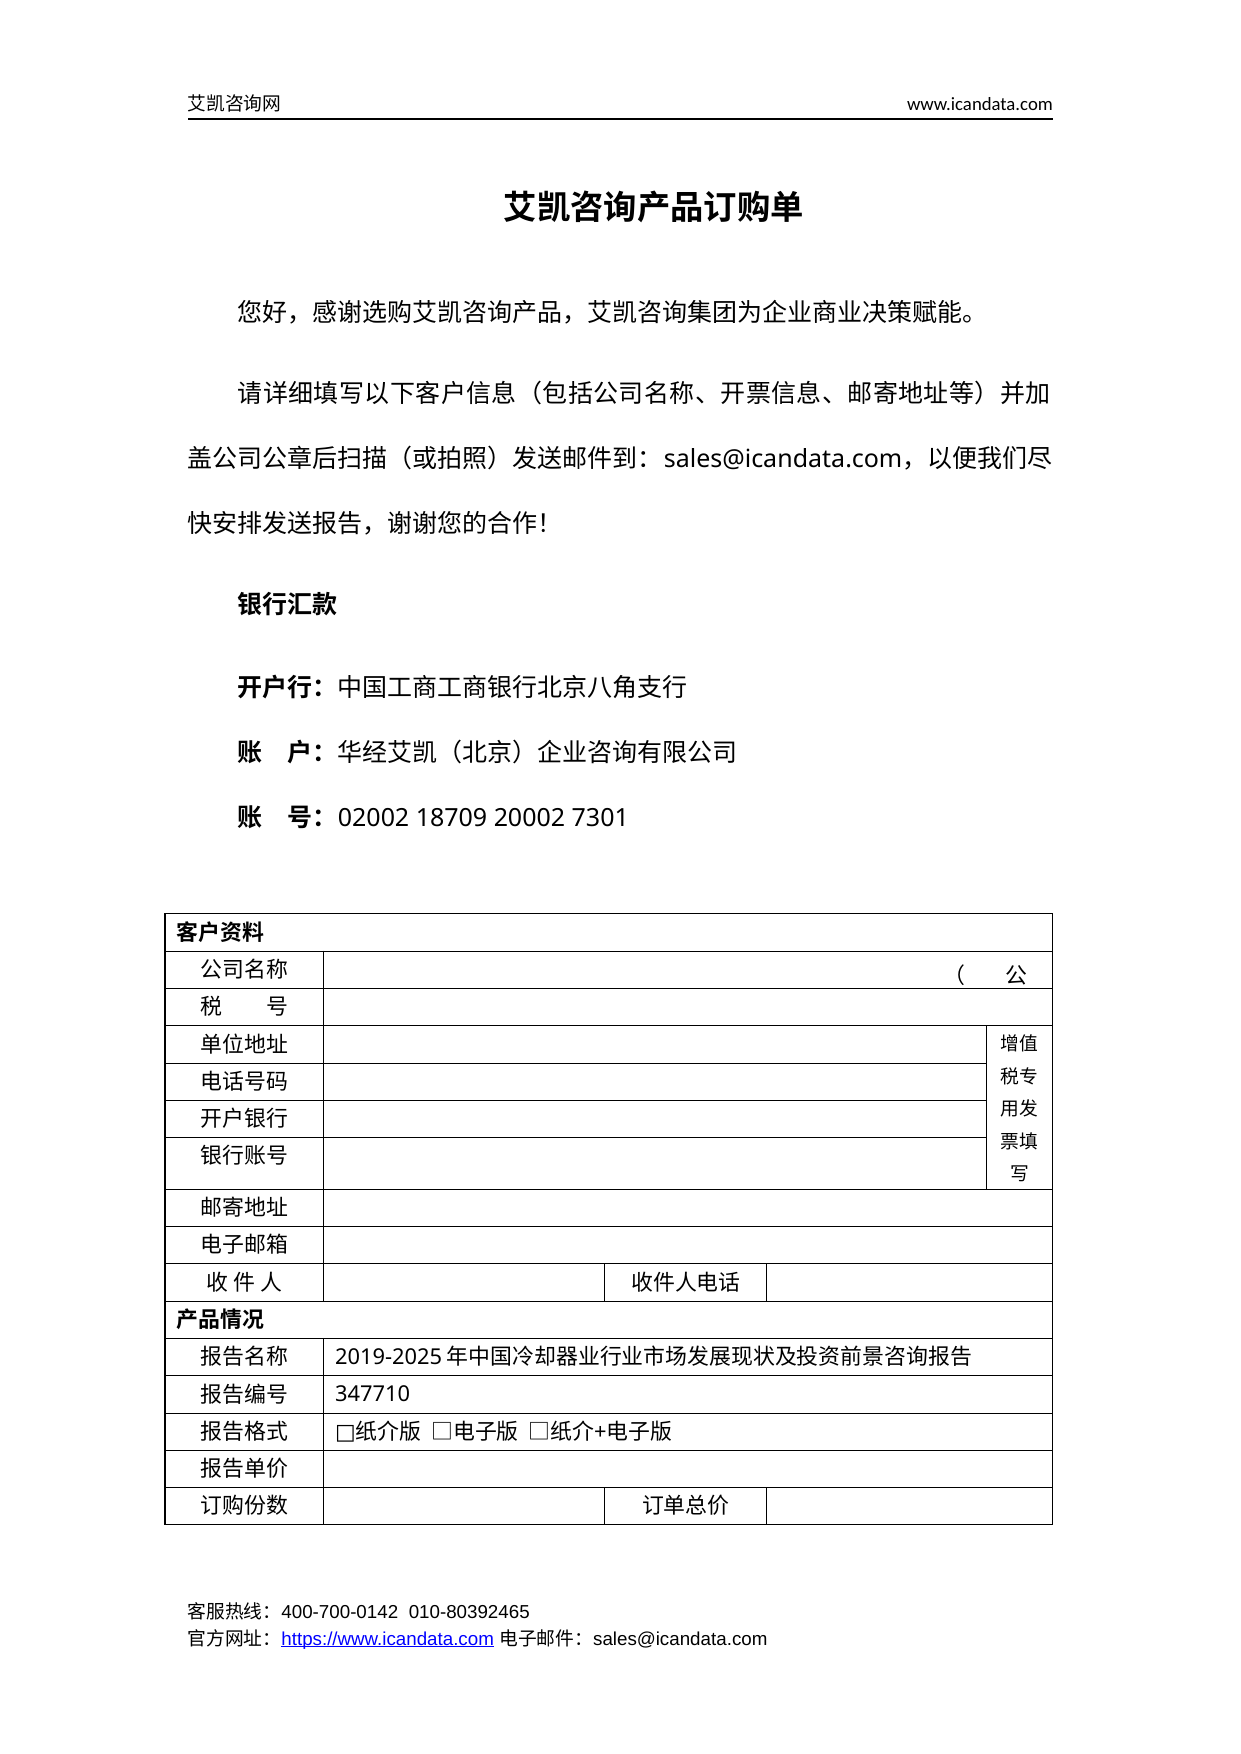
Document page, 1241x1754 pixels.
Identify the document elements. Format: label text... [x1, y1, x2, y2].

table_cell 347710 [324, 1376, 1052, 1412]
table_cell 增值税专用发票填写 [987, 1026, 1052, 1189]
text 账 号：02002 18709 20002 7301 [187, 783, 1053, 848]
table_cell 报告名称 [166, 1339, 323, 1375]
table_cell 订购份数 [166, 1488, 323, 1524]
table_cell 单位地址 [166, 1026, 323, 1062]
table_cell [324, 1064, 986, 1100]
table_cell 电子邮箱 [166, 1227, 323, 1263]
table_cell 公司名称 [166, 952, 323, 988]
table_cell 电话号码 [166, 1064, 323, 1100]
text 开户行：中国工商工商银行北京八角支行 [187, 653, 1053, 718]
table_cell 产品情况 [166, 1302, 1052, 1338]
table_cell 开户银行 [166, 1101, 323, 1137]
table_cell [324, 1488, 604, 1524]
table_cell 收 件 人 [166, 1264, 323, 1301]
table_cell [767, 1264, 1052, 1301]
text 银行汇款 [187, 570, 1053, 635]
table_cell [324, 1264, 604, 1301]
table_cell [324, 1190, 1052, 1226]
table_cell [324, 1101, 986, 1137]
table_cell □纸介版 □电子版 □纸介+电子版 [324, 1414, 1052, 1450]
table_cell [324, 952, 1052, 988]
table_cell [324, 1026, 986, 1062]
table_cell [767, 1488, 1052, 1524]
table_header 客户资料 [166, 914, 1052, 951]
table_cell 收件人电话 [605, 1264, 766, 1301]
text 艾凯咨询产品订购单 [187, 172, 1053, 237]
table_cell 订单总价 [605, 1488, 766, 1524]
text 账 户：华经艾凯（北京）企业咨询有限公司 [187, 718, 1053, 783]
table_cell [324, 989, 1052, 1025]
table_cell 报告格式 [166, 1414, 323, 1450]
table_cell 银行账号 [166, 1138, 323, 1189]
table_cell [324, 1451, 1052, 1487]
table_cell 报告编号 [166, 1376, 323, 1412]
table_cell 税 号 [166, 989, 323, 1025]
table_cell 报告单价 [166, 1451, 323, 1487]
table_cell 邮寄地址 [166, 1190, 323, 1226]
table_cell [324, 1227, 1052, 1263]
table_cell 2019-2025年中国冷却器业行业市场发展现状及投资前景咨询报告 [324, 1339, 1052, 1375]
text 您好，感谢选购艾凯咨询产品，艾凯咨询集团为企业商业决策赋能。 [187, 278, 1053, 343]
text 请详细填写以下客户信息（包括公司名称、开票信息、邮寄地址等）并加盖公司公章后扫描（或拍照）发送邮件到：sales@icandata.com，以便我们尽快安排发送报告，谢谢您的合作！ [187, 359, 1053, 554]
table_cell [324, 1138, 986, 1189]
